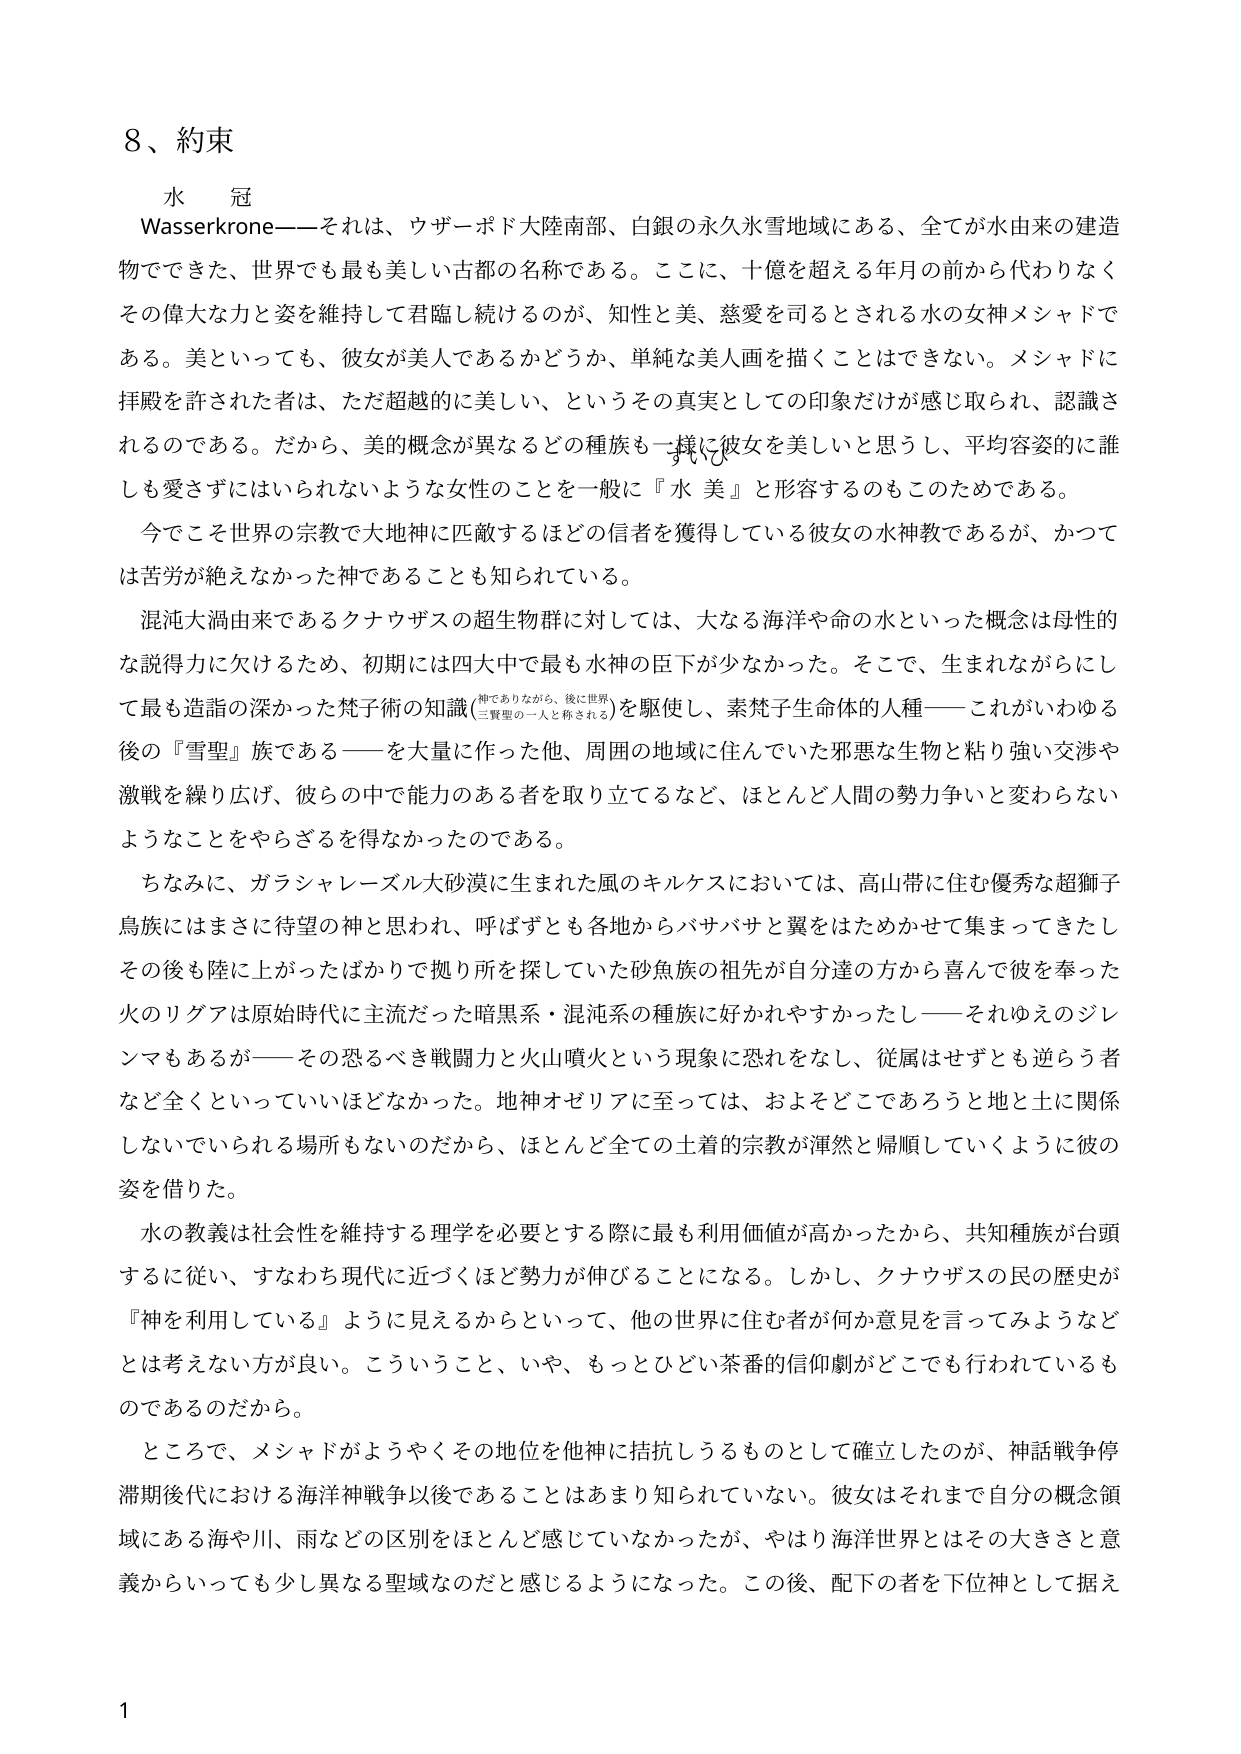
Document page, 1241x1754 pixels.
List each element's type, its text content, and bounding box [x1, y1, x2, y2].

text ちなみに、ガラシャレーズル大砂漠に生まれた風のキルケスにおいては、高山帯に住む優秀な超獅子鳥族にはまさに待望の神と思われ、呼ばずとも各地からバサバサと翼をはためかせて集まってきたし、その後も陸に上がったばかりで拠り所を探していた砂魚族の祖先が自分達の方から喜んで彼を奉った。火のリグアは原始時代に主流だった暗黒系・混沌系の種族に好かれやすかったし――それゆえのジレンマもあるが――その恐るべき戦闘力と火山噴火という現象に恐れをなし、従属はせずとも逆らう者など全くといっていいほどなかった。地神オゼリアに至っては、およそどこであろうと地と土に関係しないでいられる場所もないのだから、ほとんど全ての土着的宗教が渾然と帰順していくように彼の姿を借りた。 [118, 856, 1122, 1206]
text ８、約束 [118, 118, 1122, 160]
text ――それは、ウザーポド大陸南部、白銀の永久氷雪地域にある、全てが水由来の建造物でできた、世界でも最も美しい古都の名称である。ここに、十億を超える年月の前から代わりなくその偉大な力と姿を維持して君臨し続けるのが、知性と美、慈愛を司るとされる水の女神メシャドである。美といっても、彼女が美人であるかどうか、単純な美人画を描くことはできない。メシャドに拝殿を許された者は、ただ超越的に美しい、というその真実としての印象だけが感じ取られ、認識されるのである。だから、美的概念が異なるどの種族も一様に彼女を美しいと思うし、平均容姿的に誰しも愛さずにはいられないような女性のことを一般に『』と形容するのもこのためである。 [118, 200, 1122, 506]
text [118, 1425, 1122, 1600]
text 今でこそ世界の宗教で大地神に匹敵するほどの信者を獲得している彼女の水神教であるが、かつては苦労が絶えなかった神であることも知られている。 [118, 506, 1122, 593]
text 水の教義は社会性を維持する理学を必要とする際に最も利用価値が高かったから、共知種族が台頭するに従い、すなわち現代に近づくほど勢力が伸びることになる。しかし、クナウザスの民の歴史が『神を利用している』ように見えるからといって、他の世界に住む者が何か意見を言ってみようなどとは考えない方が良い。こういうこと、いや、もっとひどい茶番的信仰劇がどこでも行われているものであるのだから。 [118, 1206, 1122, 1425]
text 混沌大渦由来であるクナウザスの超生物群に対しては、大なる海洋や命の水といった概念は母性的な説得力に欠けるため、初期には四大中で最も水神の臣下が少なかった。そこで、生まれながらにして最も造詣の深かった梵子術の知識神でありながら、後に世界三賢聖の一人と称されるを駆使し、素梵子生命体的人種――これがいわゆる後の『雪聖』族である――を大量に作った他、周囲の地域に住んでいた邪悪な生物と粘り強い交渉や激戦を繰り広げ、彼らの中で能力のある者を取り立てるなど、ほとんど人間の勢力争いと変わらないようなことをやらざるを得なかったのである。 [118, 593, 1122, 856]
